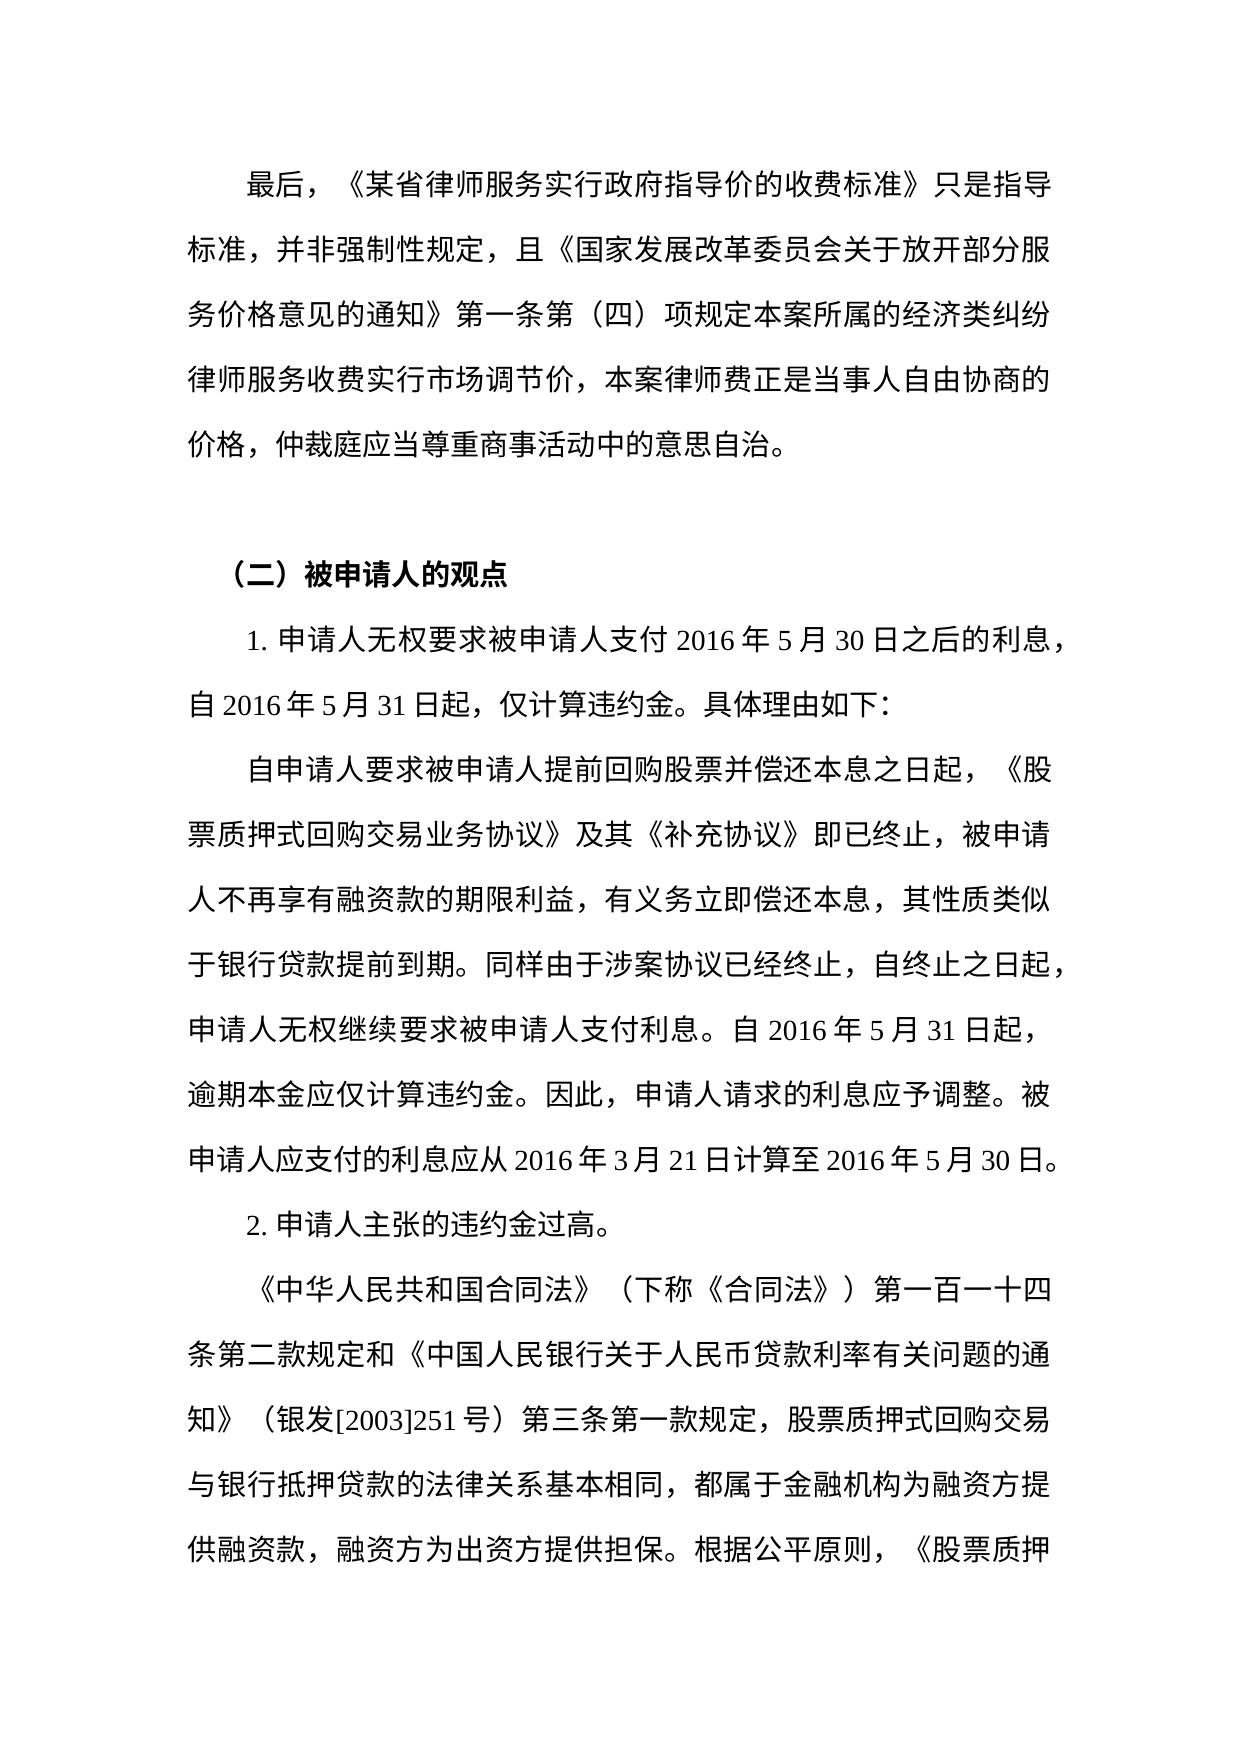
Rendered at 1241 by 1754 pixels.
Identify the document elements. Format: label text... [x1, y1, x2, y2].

text 自申请人要求被申请人提前回购股票并偿还本息之日起，《股票质押式回购交易业务协议》及其《补充协议》即已终止，被申请人不再享有融资款的期限利益，有义务立即偿还本息，其性质类似于银行贷款提前到期。同样由于涉案协议已经终止，自终止之日起，申请人无权继续要求被申请人支付利息。自2016年5月31日起，逾期本金应仅计算违约金。因此，申请人请求的利息应予调整。被申请人应支付的利息应从2016年3月21日计算至2016年5月30日。 [187, 735, 1053, 1190]
text 最后，《某省律师服务实行政府指导价的收费标准》只是指导标准，并非强制性规定，且《国家发展改革委员会关于放开部分服务价格意见的通知》第一条第（四）项规定本案所属的经济类纠纷律师服务收费实行市场调节价，本案律师费正是当事人自由协商的价格，仲裁庭应当尊重商事活动中的意思自治。 [187, 150, 1053, 475]
text 1. 申请人无权要求被申请人支付2016年5月30日之后的利息，自2016年5月31日起，仅计算违约金。具体理由如下： [187, 605, 1053, 735]
text 2. 申请人主张的违约金过高。 [187, 1190, 1053, 1255]
text （二）被申请人的观点 [187, 540, 1053, 605]
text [187, 1255, 1053, 1580]
